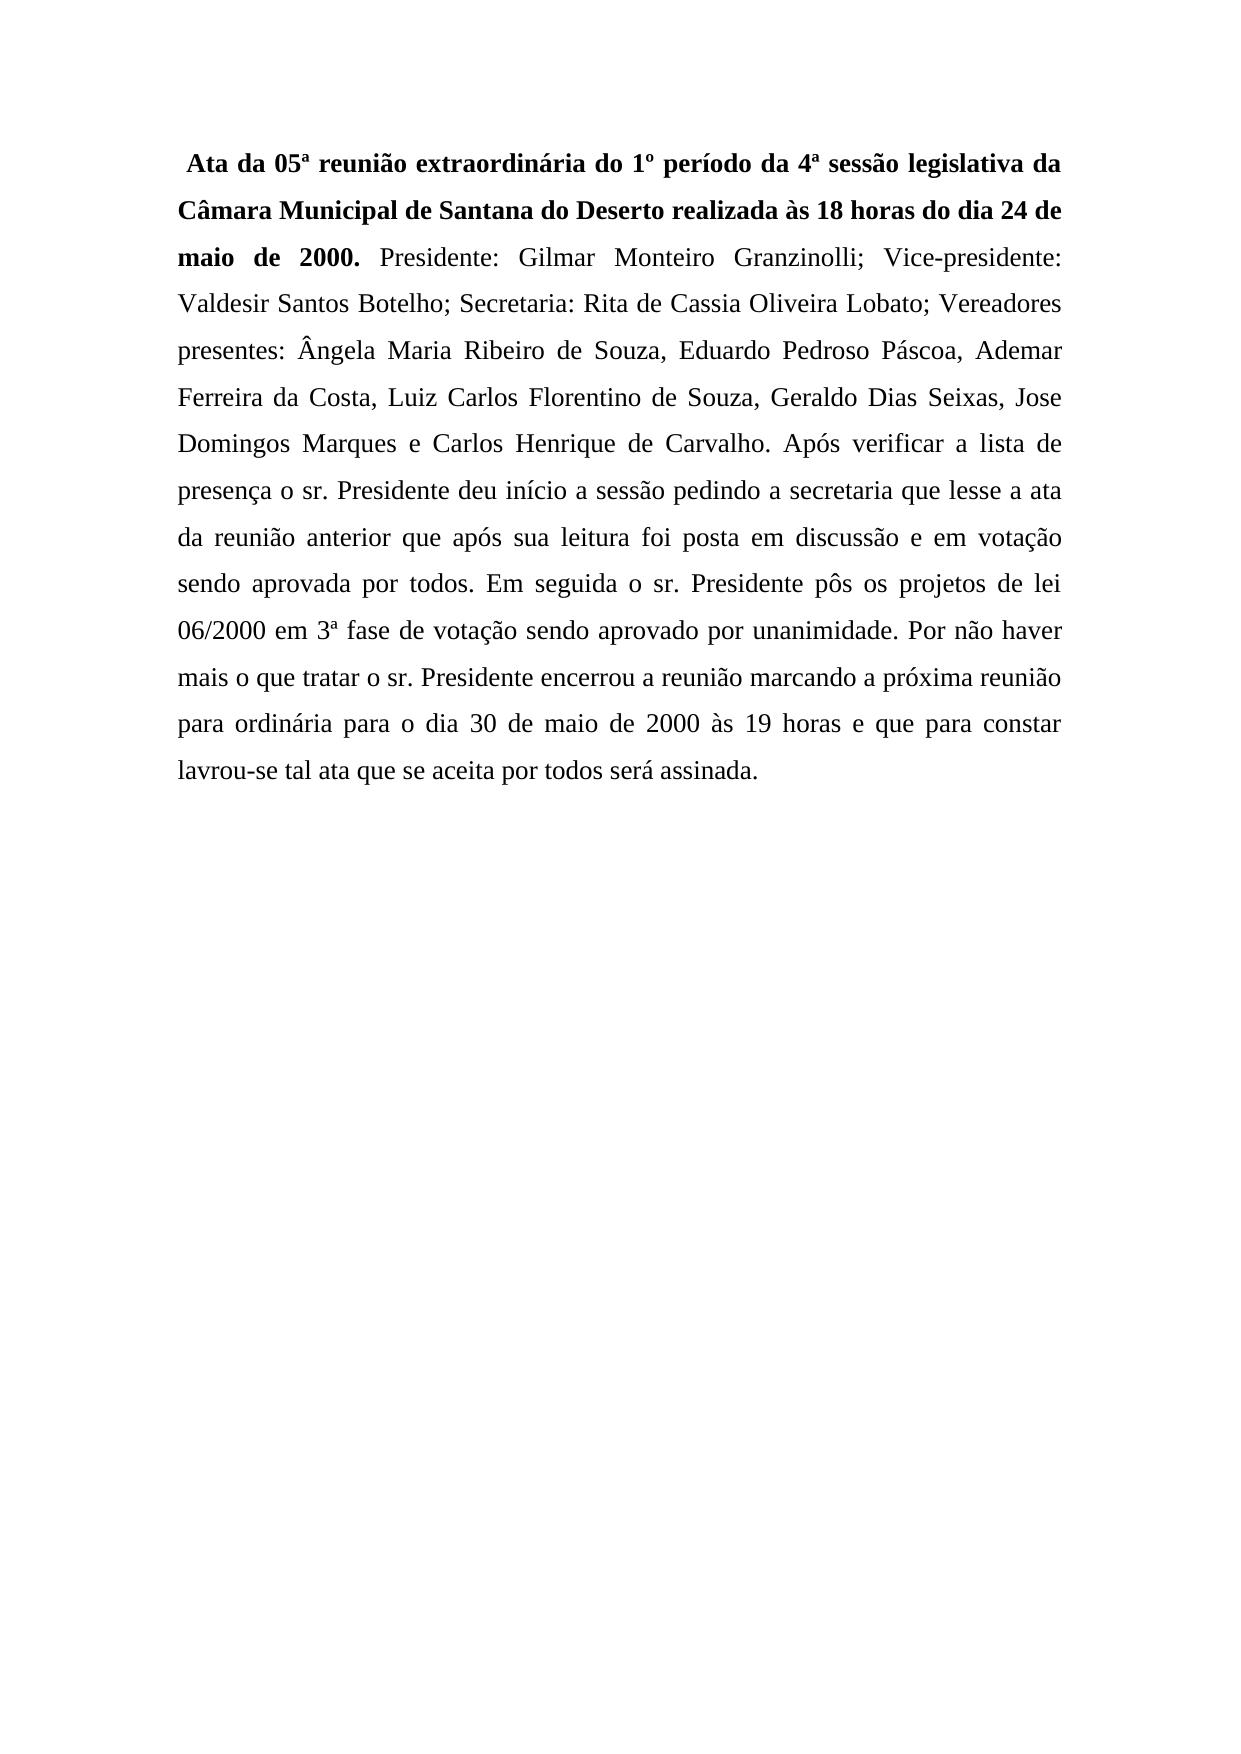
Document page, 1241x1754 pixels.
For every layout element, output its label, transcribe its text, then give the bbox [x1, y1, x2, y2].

text Ata da 05ª reunião extraordinária do 1º período da 4ª sessão legislativa da Câmara Municipal de Santana do Deserto realizada às 18 horas do dia 24 de maio de 2000. Presidente: Gilmar Monteiro Granzinolli; Vice-presidente: Valdesir Santos Botelho; Secretaria: Rita de Cassia Oliveira Lobato; Vereadores presentes: Ângela Maria Ribeiro de Souza, Eduardo Pedroso Páscoa, Ademar Ferreira da Costa, Luiz Carlos Florentino de Souza, Geraldo Dias Seixas, Jose Domingos Marques e Carlos Henrique de Carvalho. Após verificar a lista de presença o sr. Presidente deu início a sessão pedindo a secretaria que lesse a ata da reunião anterior que após sua leitura foi posta em discussão e em votação sendo aprovada por todos. Em seguida o sr. Presidente pôs os projetos de lei 06/2000 em 3ª fase de votação sendo aprovado por unanimidade. Por não haver mais o que tratar o sr. Presidente encerrou a reunião marcando a próxima reunião para ordinária para o dia 30 de maio de 2000 às 19 horas e que para constar lavrou-se tal ata que se aceita por todos será assinada. [177, 148, 1063, 785]
